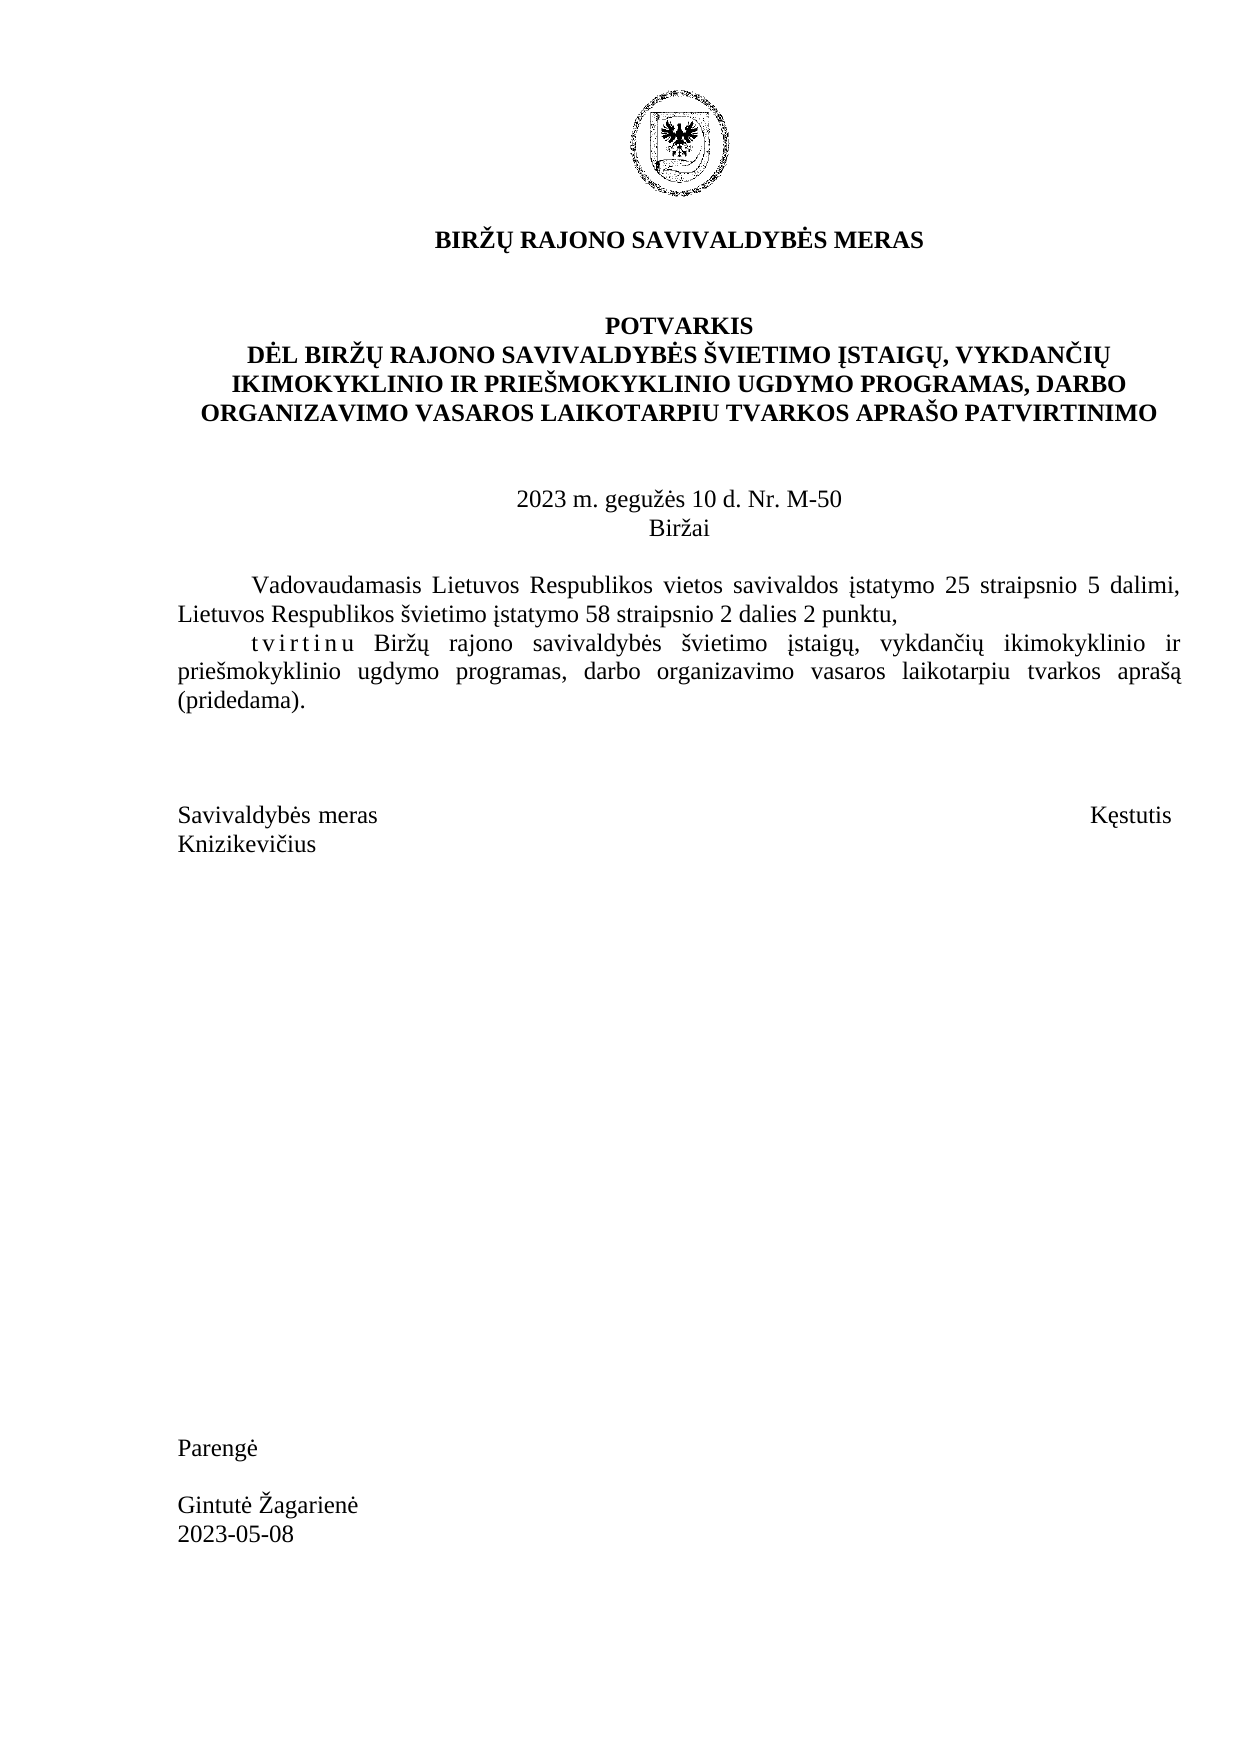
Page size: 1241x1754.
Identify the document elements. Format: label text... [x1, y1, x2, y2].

text DĖL BIRŽŲ RAJONO SAVIVALDYBĖS ŠVIETIMO ĮSTAIGŲ, VYKDANČIŲ IKIMOKYKLINIO IR PRIEŠMOKYKLINIO UGDYMO PROGRAMAS, DARBO ORGANIZAVIMO VASAROS LAIKOTARPIU TVARKOS APRAŠO PATVIRTINIMO [177, 340, 1181, 426]
text tvirtinu Biržų rajono savivaldybės švietimo įstaigų, vykdančių ikimokyklinio ir priešmokyklinio ugdymo programas, darbo organizavimo vasaros laikotarpiu tvarkos aprašą (pridedama). [177, 628, 1181, 714]
text POTVARKIS [177, 311, 1181, 340]
text Gintutė Žagarienė [177, 1490, 1181, 1519]
text Savivaldybės meras Kęstutis Knizikevičius [177, 800, 1181, 858]
text 2023 m. gegužės 10 d. Nr. M-50 [177, 484, 1181, 513]
text BIRŽŲ RAJONO SAVIVALDYBĖS MERAS [177, 225, 1181, 254]
picture [628, 88, 730, 197]
text Vadovaudamasis Lietuvos Respublikos vietos savivaldos įstatymo 25 straipsnio 5 dalimi, Lietuvos Respublikos švietimo įstatymo 58 straipsnio 2 dalies 2 punktu, [177, 570, 1181, 628]
text 2023-05-08 [177, 1519, 1181, 1548]
text Parengė [177, 1433, 1181, 1461]
text Biržai [177, 513, 1181, 541]
